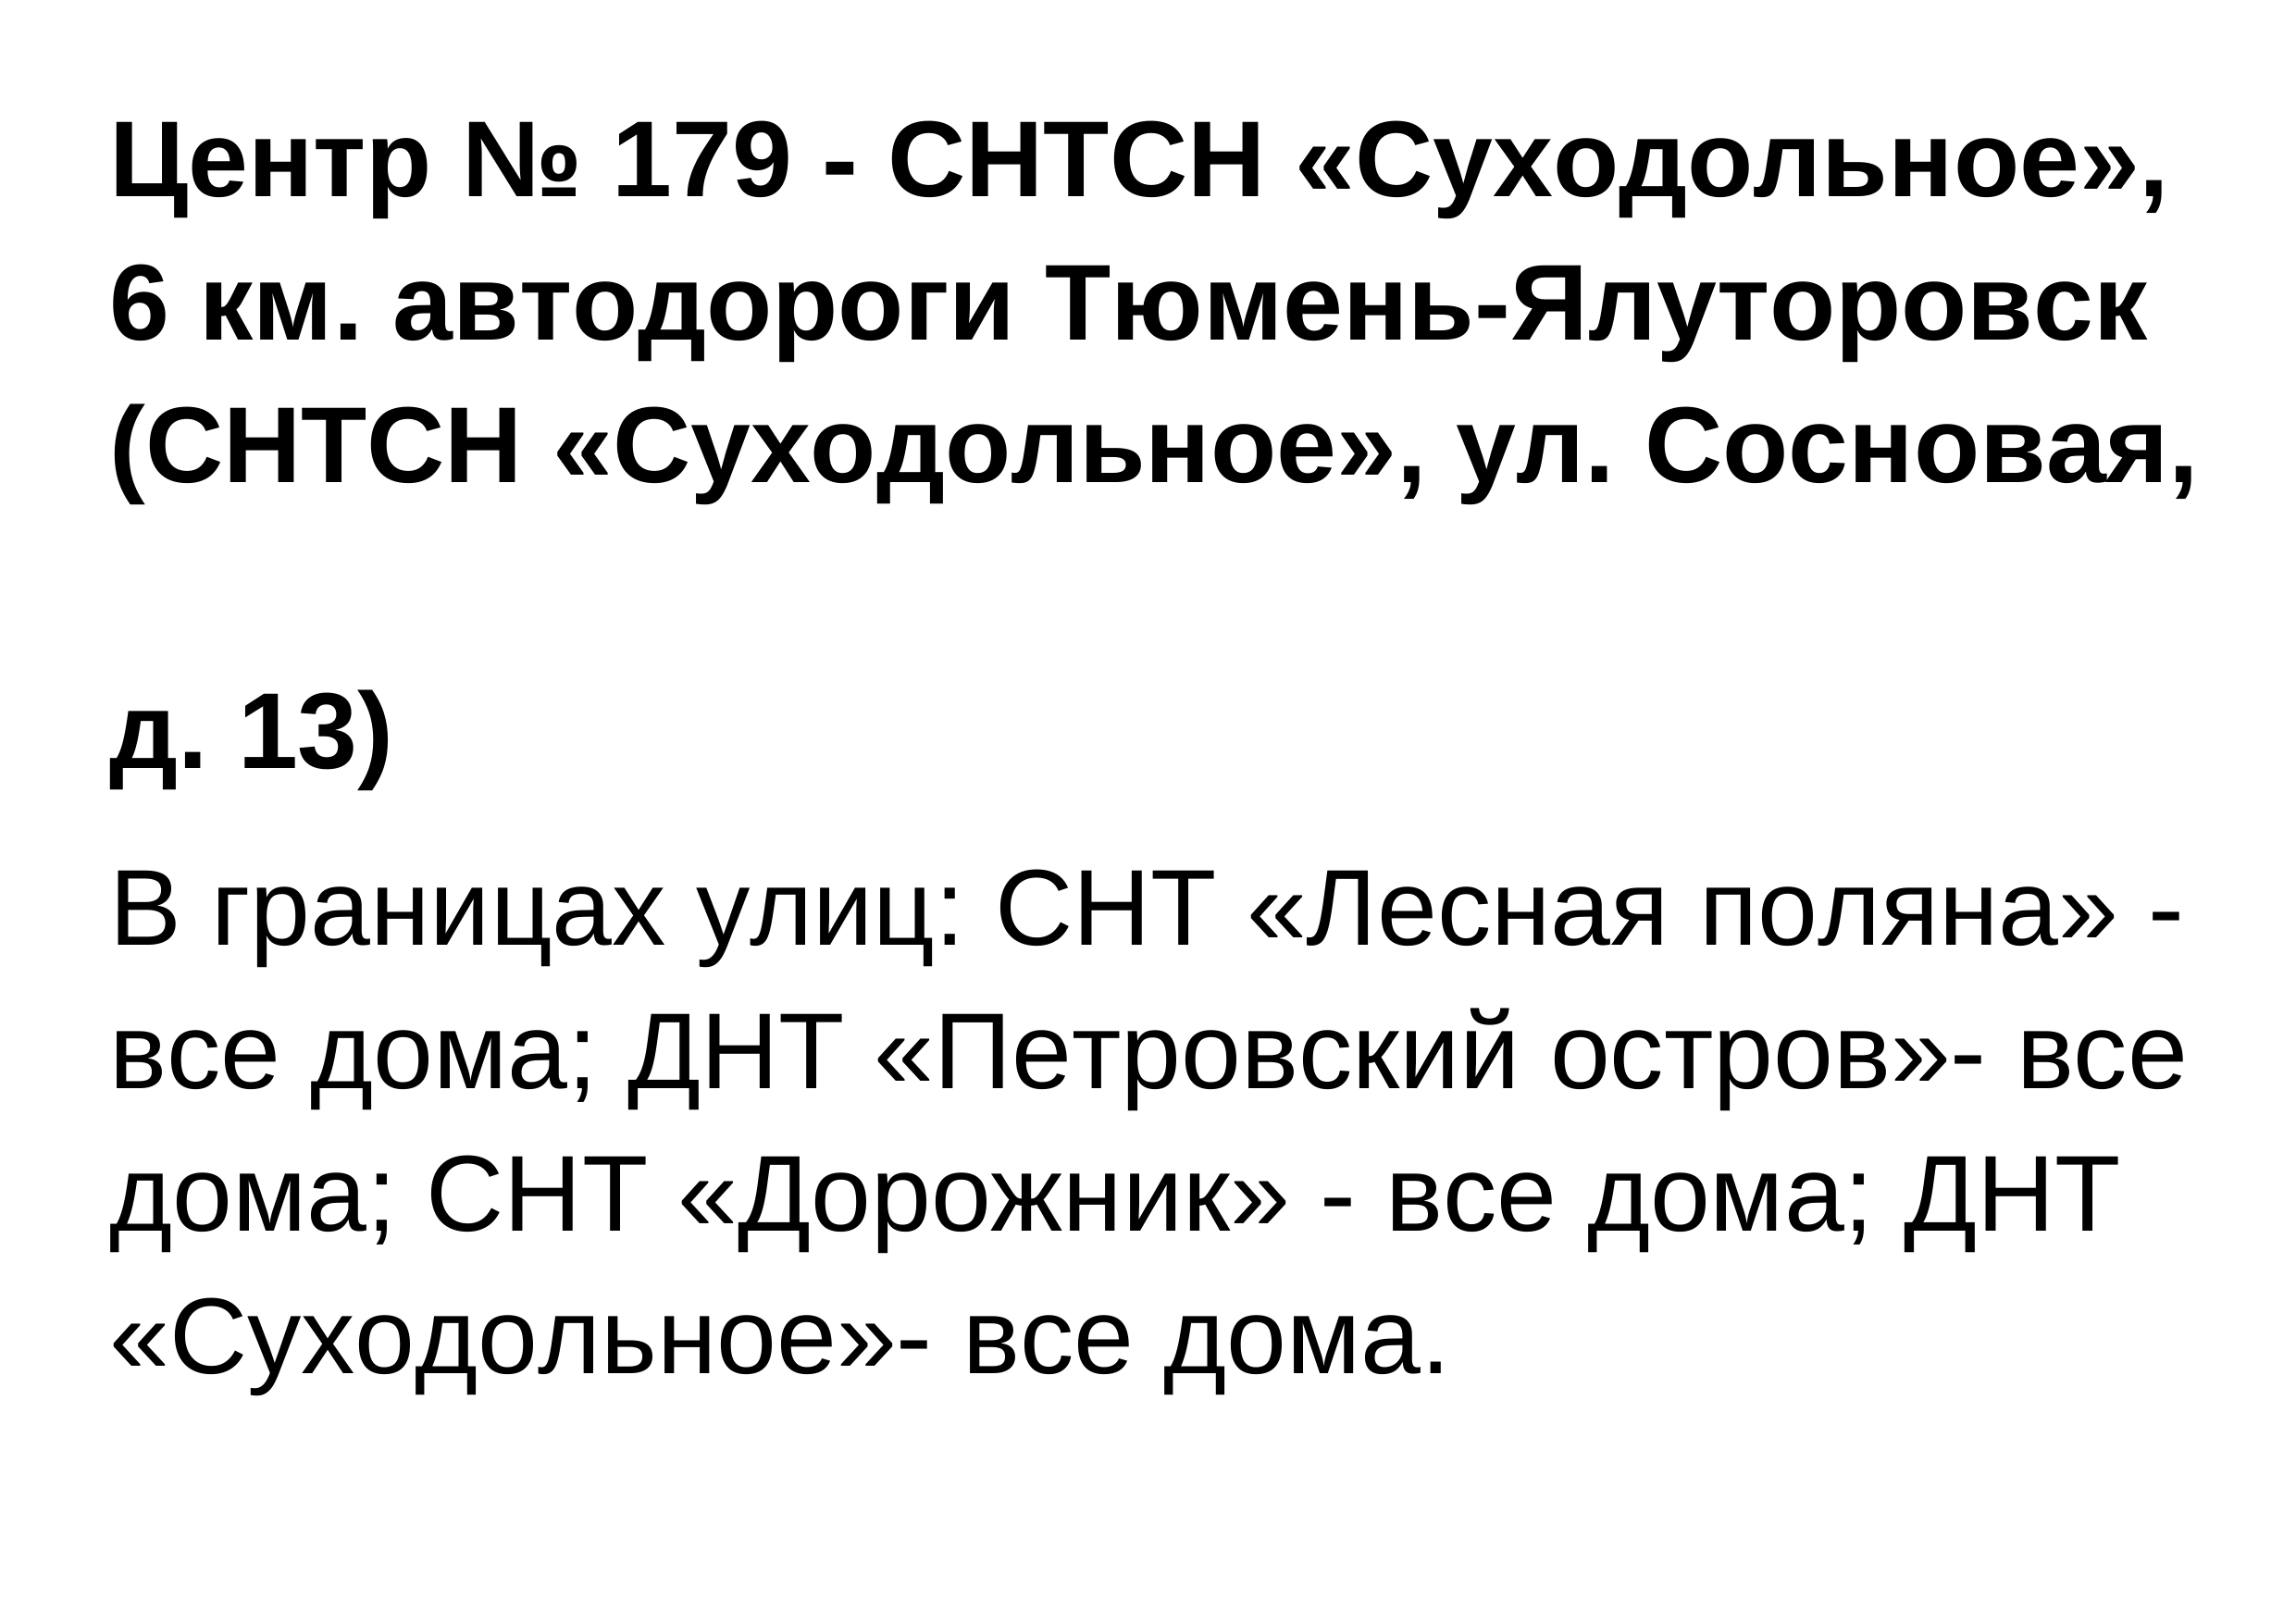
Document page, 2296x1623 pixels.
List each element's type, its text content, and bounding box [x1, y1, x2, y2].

text В границах улиц: СНТ «Лесная поляна» - все дома; ДНТ «Петровский остров»- все дома; СНТ «Дорожник» - все дома; ДНТ «Суходольное»- все дома. [109, 844, 2203, 1396]
subtitle Центр № 179 - СНТСН «Суходольное», 6 км. автодороги Тюмень-Ялуторовск (СНТСН «Суходольное», ул. Сосновая, д. 13) [109, 95, 2203, 791]
